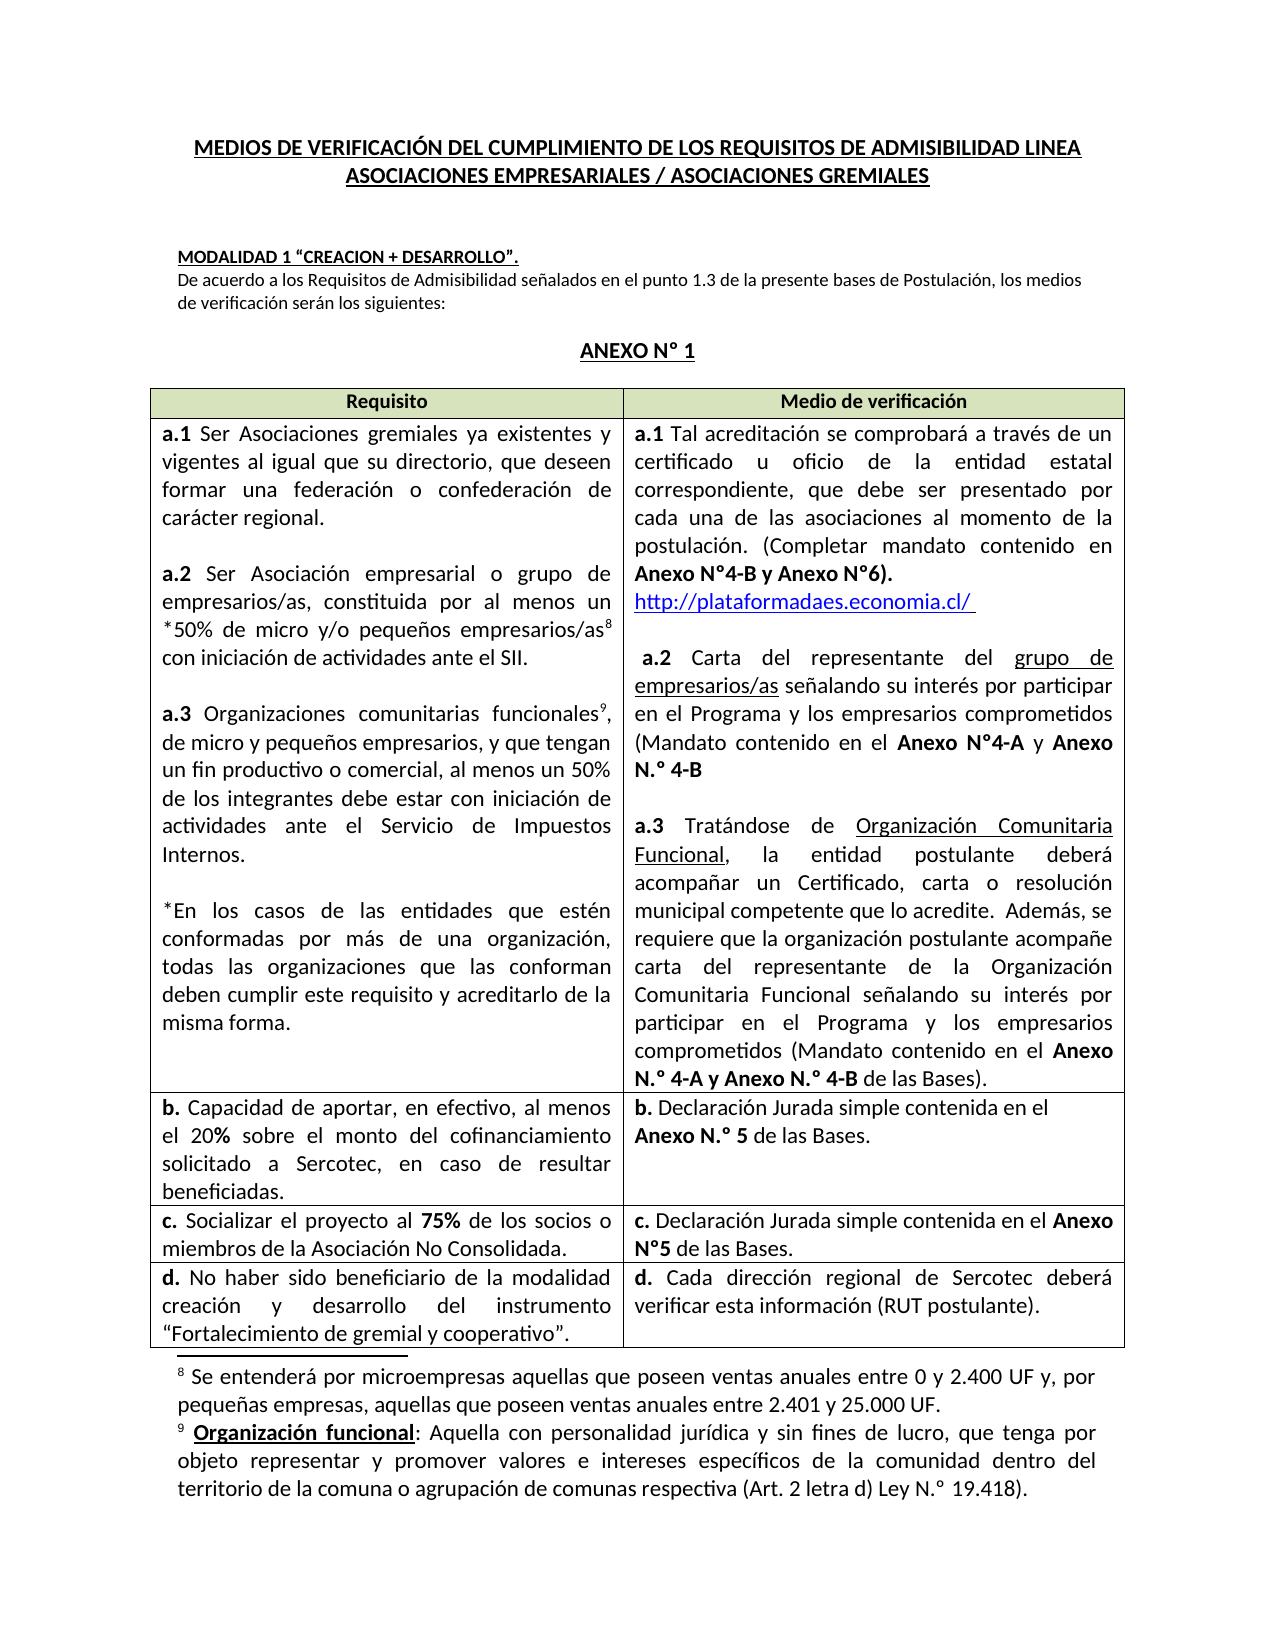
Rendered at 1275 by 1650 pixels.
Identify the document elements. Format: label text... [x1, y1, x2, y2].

text MEDIOS DE VERIFICACIÓN DEL CUMPLIMIENTO DE LOS REQUISITOS DE ADMISIBILIDAD LINEA ASOCIACIONES EMPRESARIALES / ASOCIACIONES GREMIALES [177, 133, 1098, 189]
text MODALIDAD 1 “CREACION + DESARROLLO”. [177, 245, 1098, 268]
text ANEXO Nº 1 [177, 337, 1098, 365]
table_header Requisito [151, 389, 623, 418]
table_header Medio de verificación [624, 389, 1124, 418]
table_cell b. Capacidad de aportar, en efectivo, al menos el 20% sobre el monto del cofinanciamiento solicitado a Sercotec, en caso de resultar beneficiadas. [151, 1093, 623, 1205]
table_cell b. Declaración Jurada simple contenida en el Anexo N.º 5 de las Bases. [624, 1093, 1124, 1205]
text De acuerdo a los Requisitos de Admisibilidad señalados en el punto 1.3 de la presente bases de Postulación, los medios de verificación serán los siguientes: [177, 268, 1098, 314]
table_cell c. Socializar el proyecto al 75% de los socios o miembros de la Asociación No Consolidada. [151, 1206, 623, 1262]
table_cell d. No haber sido beneficiario de la modalidad creación y desarrollo del instrumento “Fortalecimiento de gremial y cooperativo”. [151, 1263, 623, 1347]
table_cell c. Declaración Jurada simple contenida en el Anexo Nº5 de las Bases. [624, 1206, 1124, 1262]
table_cell d. Cada dirección regional de Sercotec deberá verificar esta información (RUT postulante). [624, 1263, 1124, 1347]
table_cell a.1 Ser Asociaciones gremiales ya existentes y vigentes al igual que su directorio, que deseen formar una federación o confederación de carácter regional. a.2 Ser Asociación empresarial o grupo de empresarios/as, constituida por al menos un *50% de micro y/o pequeños empresarios/as con iniciación de actividades ante el SII. a.3 Organizaciones comunitarias funcionales, de micro y pequeños empresarios, y que tengan un fin productivo o comercial, al menos un 50% de los integrantes debe estar con iniciación de actividades ante el Servicio de Impuestos Internos. *En los casos de las entidades que estén conformadas por más de una organización, todas las organizaciones que las conforman deben cumplir este requisito y acreditarlo de la misma forma. [151, 419, 623, 1092]
table_cell a.1 Tal acreditación se comprobará a través de un certificado u oficio de la entidad estatal correspondiente, que debe ser presentado por cada una de las asociaciones al momento de la postulación. (Completar mandato contenido en Anexo Nº4-B y Anexo Nº6). http://plataformadaes.economia.cl/ a.2 Carta del representante del grupo de empresarios/as señalando su interés por participar en el Programa y los empresarios comprometidos (Mandato contenido en el Anexo Nº4-A y Anexo N.º 4-B a.3 Tratándose de Organización Comunitaria Funcional, la entidad postulante deberá acompañar un Certificado, carta o resolución municipal competente que lo acredite. Además, se requiere que la organización postulante acompañe carta del representante de la Organización Comunitaria Funcional señalando su interés por participar en el Programa y los empresarios comprometidos (Mandato contenido en el Anexo N.º 4-A y Anexo N.º 4-B de las Bases). [624, 419, 1124, 1092]
